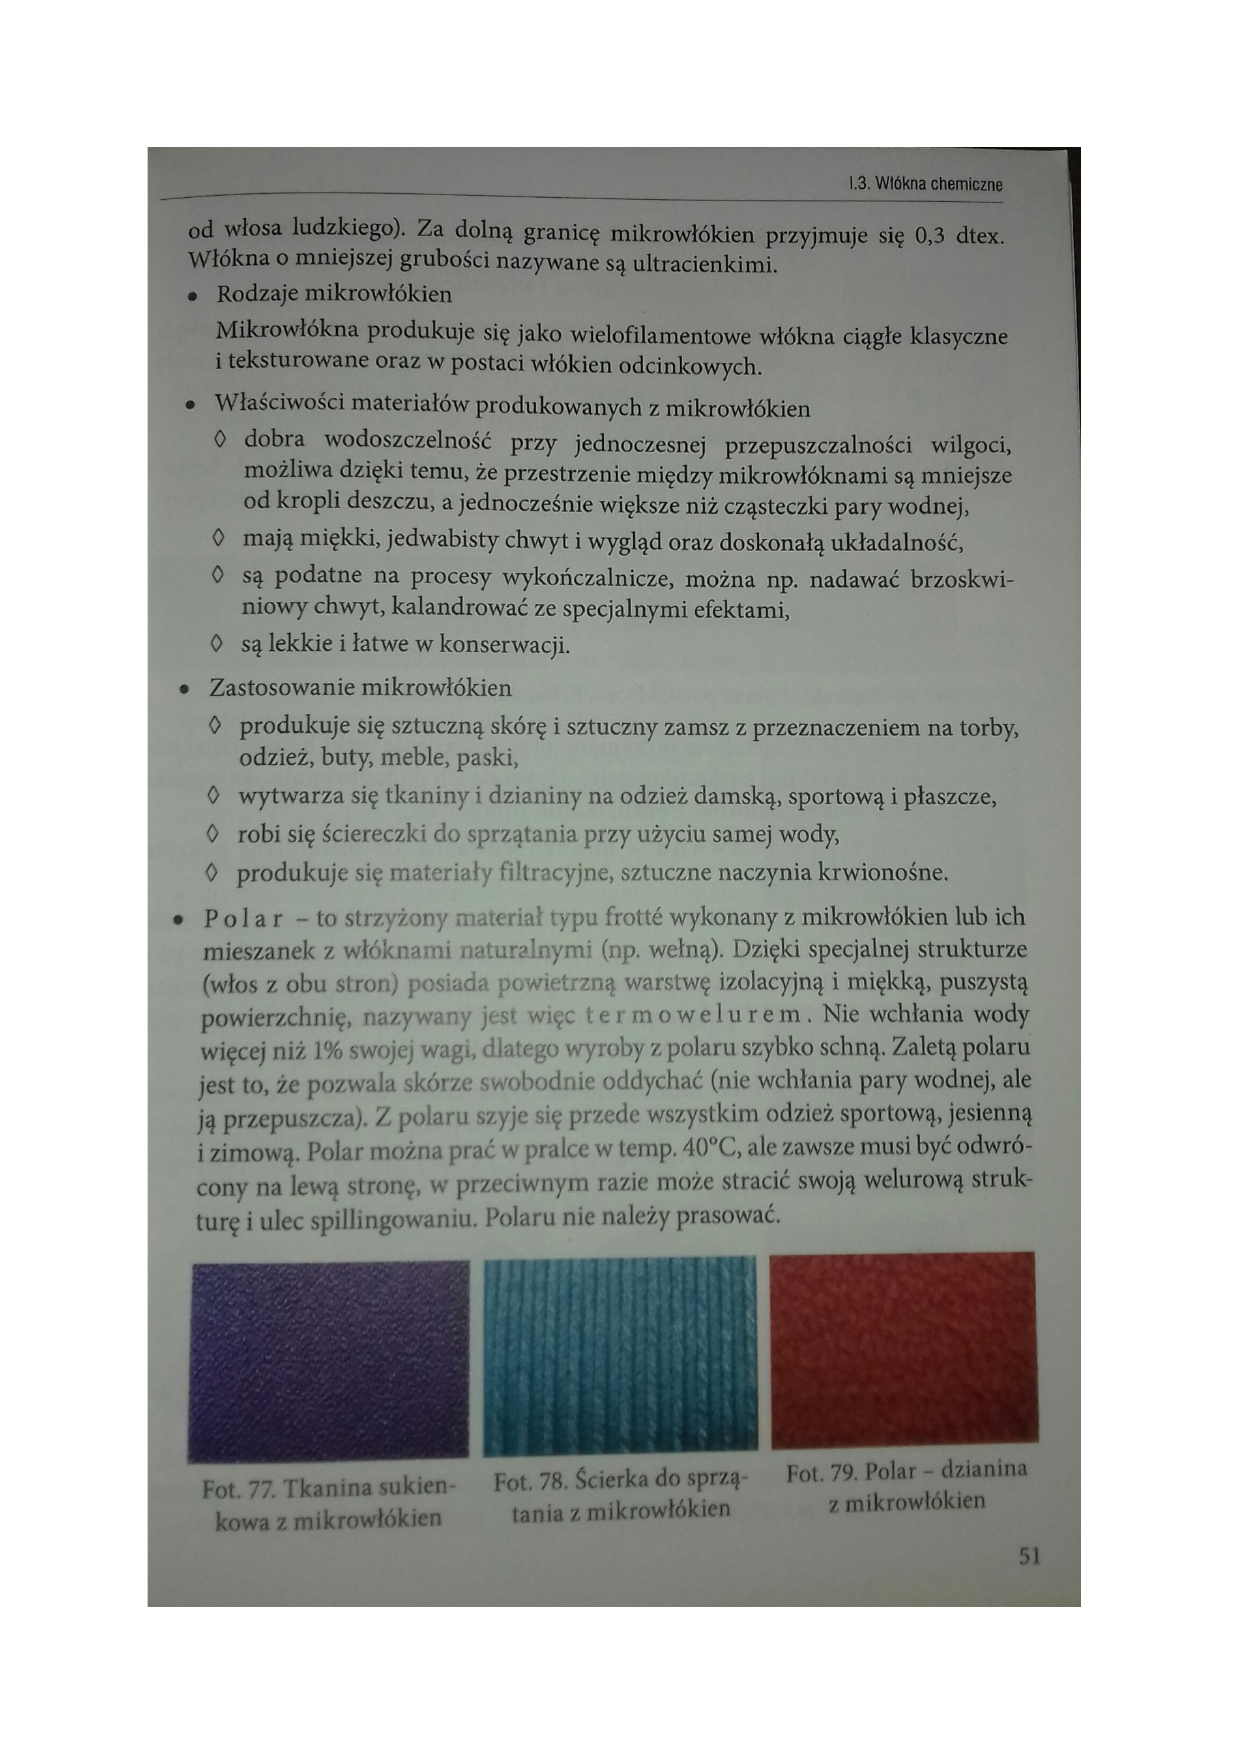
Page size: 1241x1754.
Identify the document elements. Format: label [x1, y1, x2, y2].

picture [147, 147, 1081, 1607]
